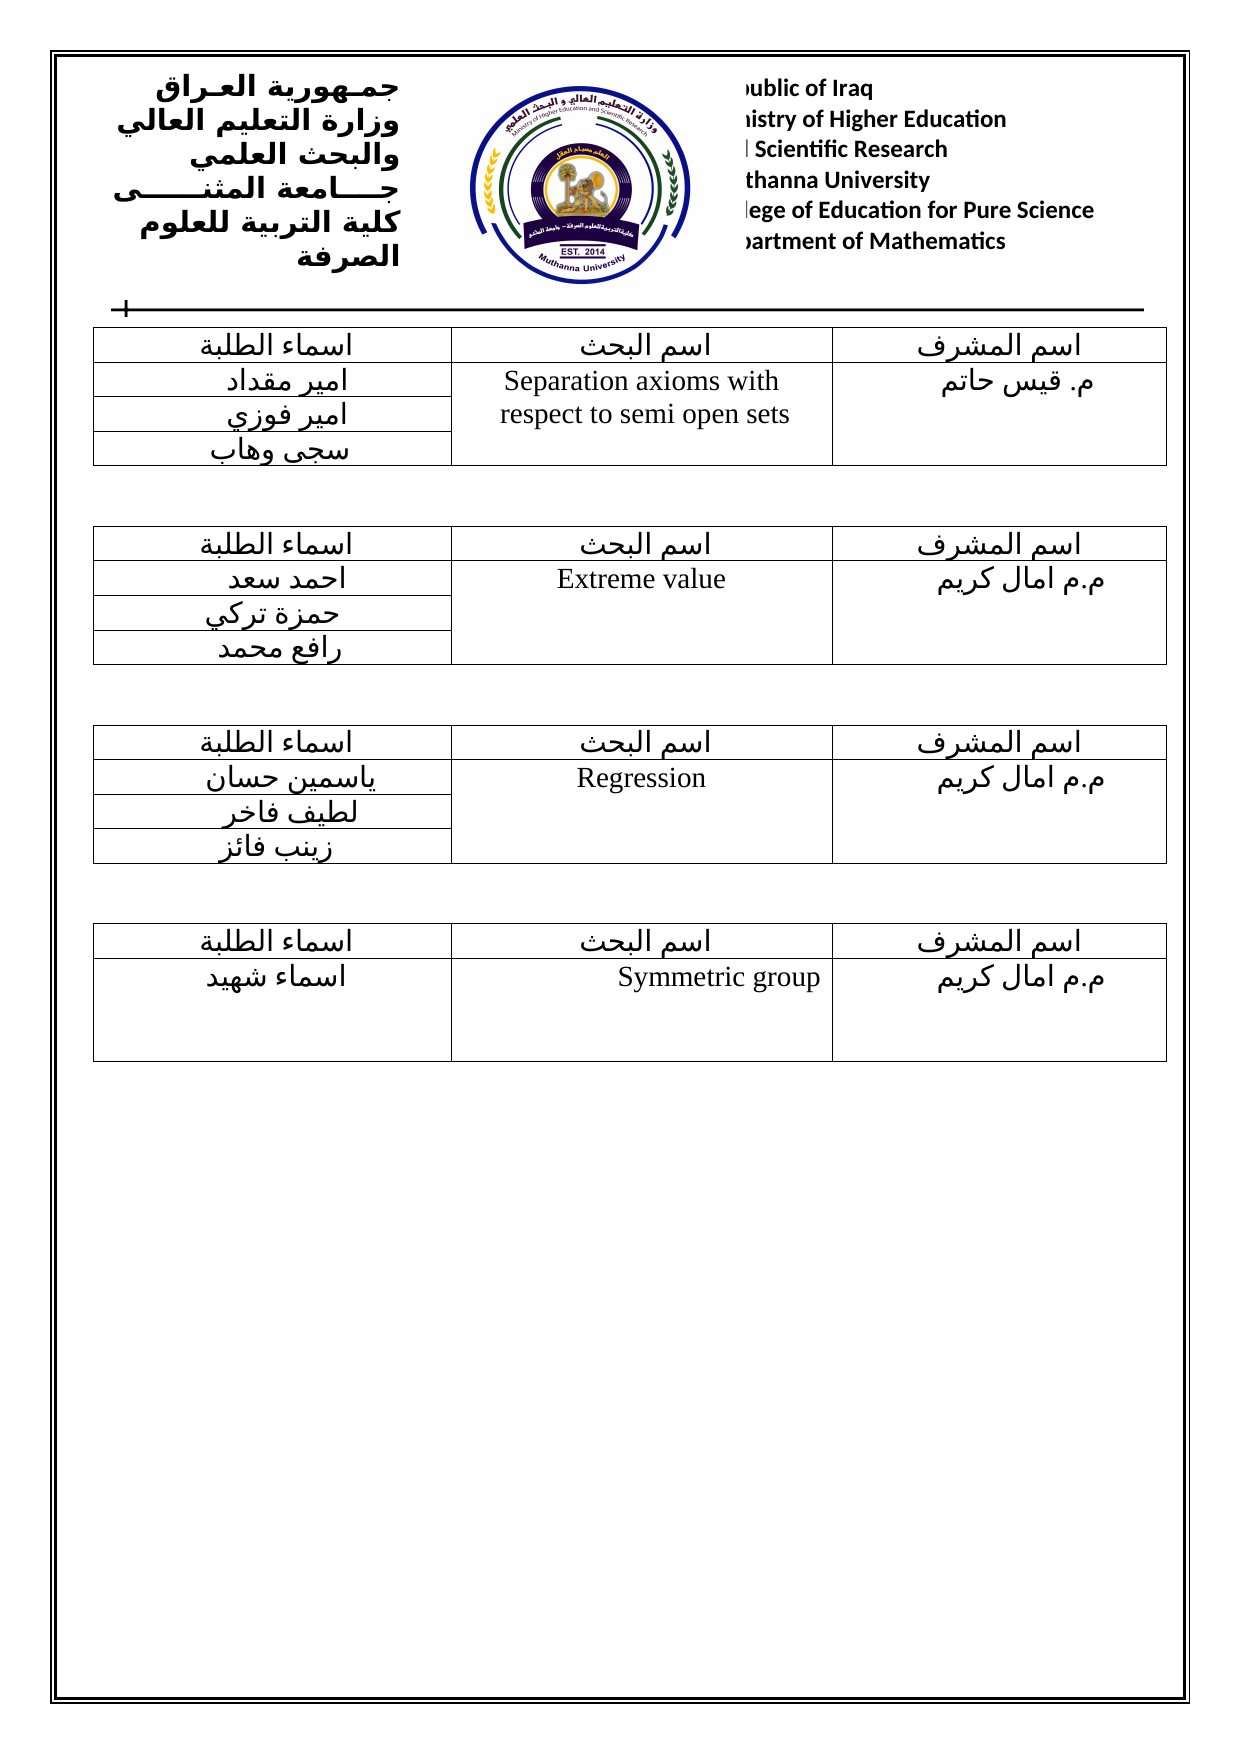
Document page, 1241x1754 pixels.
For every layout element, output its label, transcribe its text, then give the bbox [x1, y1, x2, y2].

table_header اسم البحث [452, 527, 832, 560]
table_cell ياسمين حسان [94, 760, 451, 794]
table_cell م.م امال كريم [833, 760, 1166, 863]
table_cell سجى وهاب [94, 432, 451, 465]
table_header اسم البحث [452, 328, 832, 362]
table_cell م.م امال كريم [833, 959, 1166, 1061]
table_cell امير مقداد [94, 363, 451, 396]
table_cell احمد سعد [94, 561, 451, 595]
picture [111, 300, 1144, 317]
table_cell اسماء شهيد [94, 959, 451, 1061]
table_header اسماء الطلبة [94, 328, 451, 362]
table_cell لطيف فاخر [94, 795, 451, 828]
table_header اسم المشرف [833, 527, 1166, 560]
picture [424, 75, 747, 297]
table_cell Separation axioms with respect to semi open sets [452, 363, 832, 465]
table_cell حمزة تركي [94, 596, 451, 629]
table_header اسم المشرف [833, 924, 1166, 958]
table_header اسماء الطلبة [94, 527, 451, 560]
table_header اسم المشرف [833, 726, 1166, 759]
table_cell م.م امال كريم [833, 561, 1166, 664]
table_cell Regression [452, 760, 832, 863]
table_cell امير فوزي [94, 397, 451, 431]
table_header اسم المشرف [833, 328, 1166, 362]
table_cell Symmetric group [452, 959, 832, 1061]
table_header اسماء الطلبة [94, 924, 451, 958]
table_cell م. قيس حاتم [833, 363, 1166, 465]
table_cell Extreme value [452, 561, 832, 664]
table_header اسم البحث [452, 726, 832, 759]
table_header اسماء الطلبة [94, 726, 451, 759]
table_cell رافع محمد [94, 631, 451, 664]
table_cell زينب فائز [94, 829, 451, 863]
table_header اسم البحث [452, 924, 832, 958]
